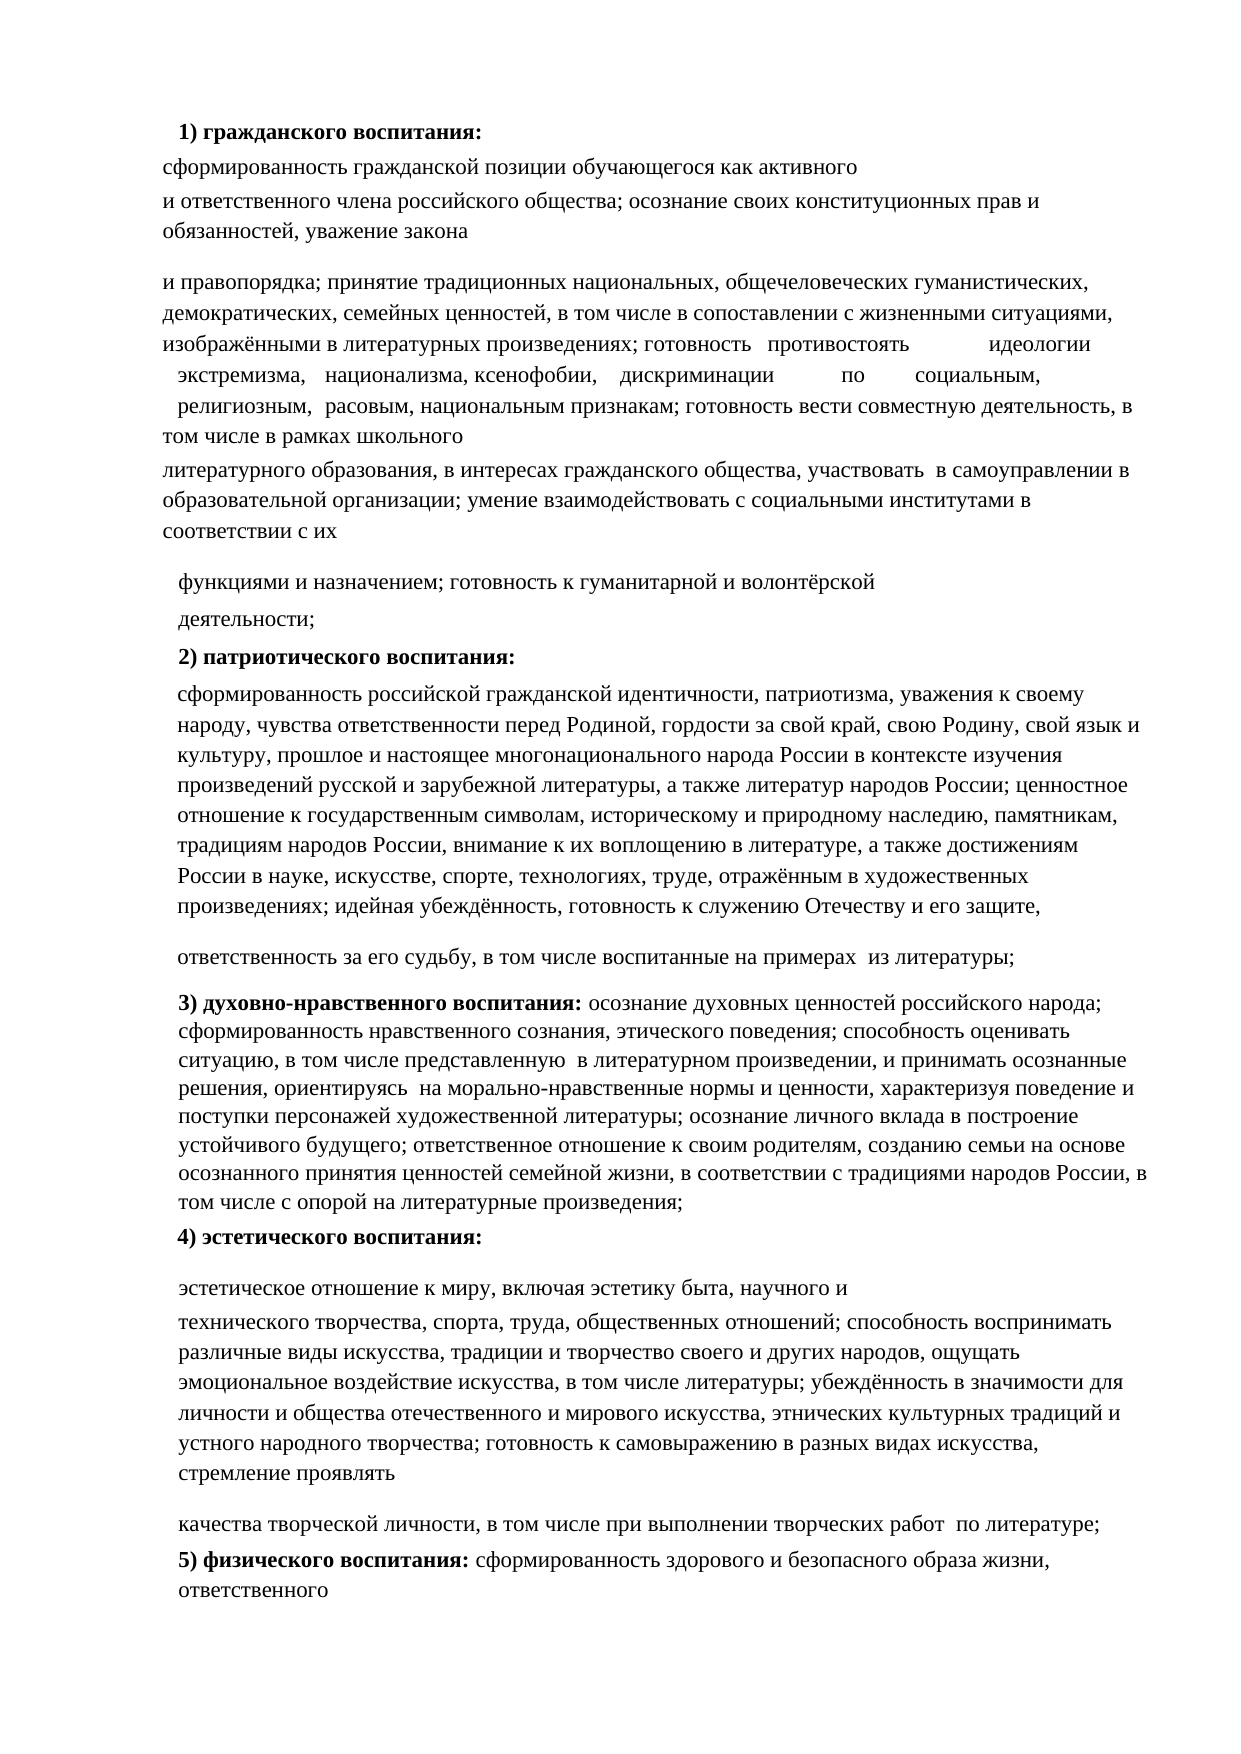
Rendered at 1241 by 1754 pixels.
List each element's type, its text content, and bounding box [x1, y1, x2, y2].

text 4) эстетического воспитания: [177, 1223, 1150, 1249]
text и ответственного члена российского общества; осознание своих конституционных прав и обязанностей, уважение закона [162, 187, 1150, 244]
text 2) патриотического воспитания: [178, 643, 899, 669]
text сформированность гражданской позиции обучающегося как активного [162, 153, 1150, 179]
text 3) духовно-нравственного воспитания: осознание духовных ценностей российского народа; сформированность нравственного сознания, этического поведения; способность оценивать ситуацию, в том числе представленную в литературном произведении, и принимать осознанные решения, ориентируясь на морально-нравственные нормы и ценности, характеризуя поведение и поступки персонажей художественной литературы; осознание личного вклада в построение устойчивого будущего; ответственное отношение к своим родителям, созданию семьи на основе осознанного принятия ценностей семейной жизни, в соответствии с традициями народов России, в том числе с опорой на литературные произведения; [178, 989, 1152, 1214]
text сформированность российской гражданской идентичности, патриотизма, уважения к своему народу, чувства ответственности перед Родиной, гордости за свой край, свою Родину, свой язык и культуру, прошлое и настоящее многонационального народа России в контексте изучения произведений русской и зарубежной литературы, а также литератур народов России; ценностное отношение к государственным символам, историческому и природному наследию, памятникам, традициям народов России, внимание к их воплощению в литературе, а также достижениям России в науке, искусстве, спорте, технологиях, труде, отражённым в художественных произведениях; идейная убеждённость, готовность к служению Отечеству и его защите, [177, 681, 1150, 918]
text технического творчества, спорта, труда, общественных отношений; способность воспринимать различные виды искусства, традиции и творчество своего и других народов, ощущать эмоциональное воздействие искусства, в том числе литературы; убеждённость в значимости для личности и общества отечественного и мирового искусства, этнических культурных традиций и устного народного творчества; готовность к самовыражению в разных видах искусства, стремление проявлять [178, 1308, 1150, 1485]
text литературного образования, в интересах гражданского общества, участвовать в самоуправлении в образовательной организации; умение взаимодействовать с социальными институтами в соответствии с их [162, 456, 1150, 543]
text и правопорядка; принятие традиционных национальных, общечеловеческих гуманистических, демократических, семейных ценностей, в том числе в сопоставлении с жизненными ситуациями, изображёнными в литературных произведениях; готовность противостоять идеологии экстремизма, национализма, ксенофобии, дискриминации по социальным, религиозным, расовым, национальным признакам; готовность вести совместную деятельность, в том числе в рамках школьного [162, 268, 1152, 449]
text эстетическое отношение к миру, включая эстетику быта, научного и [178, 1274, 1150, 1300]
text 1) гражданского воспитания: [178, 118, 1152, 144]
text ответственность за его судьбу, в том числе воспитанные на примерах из литературы; [177, 943, 1150, 969]
text функциями и назначением; готовность к гуманитарной и волонтёрской деятельности; [178, 568, 899, 632]
text качества творческой личности, в том числе при выполнении творческих работ по литературе; [178, 1510, 1150, 1536]
text 5) физического воспитания: сформированность здорового и безопасного образа жизни, ответственного [178, 1546, 1150, 1602]
